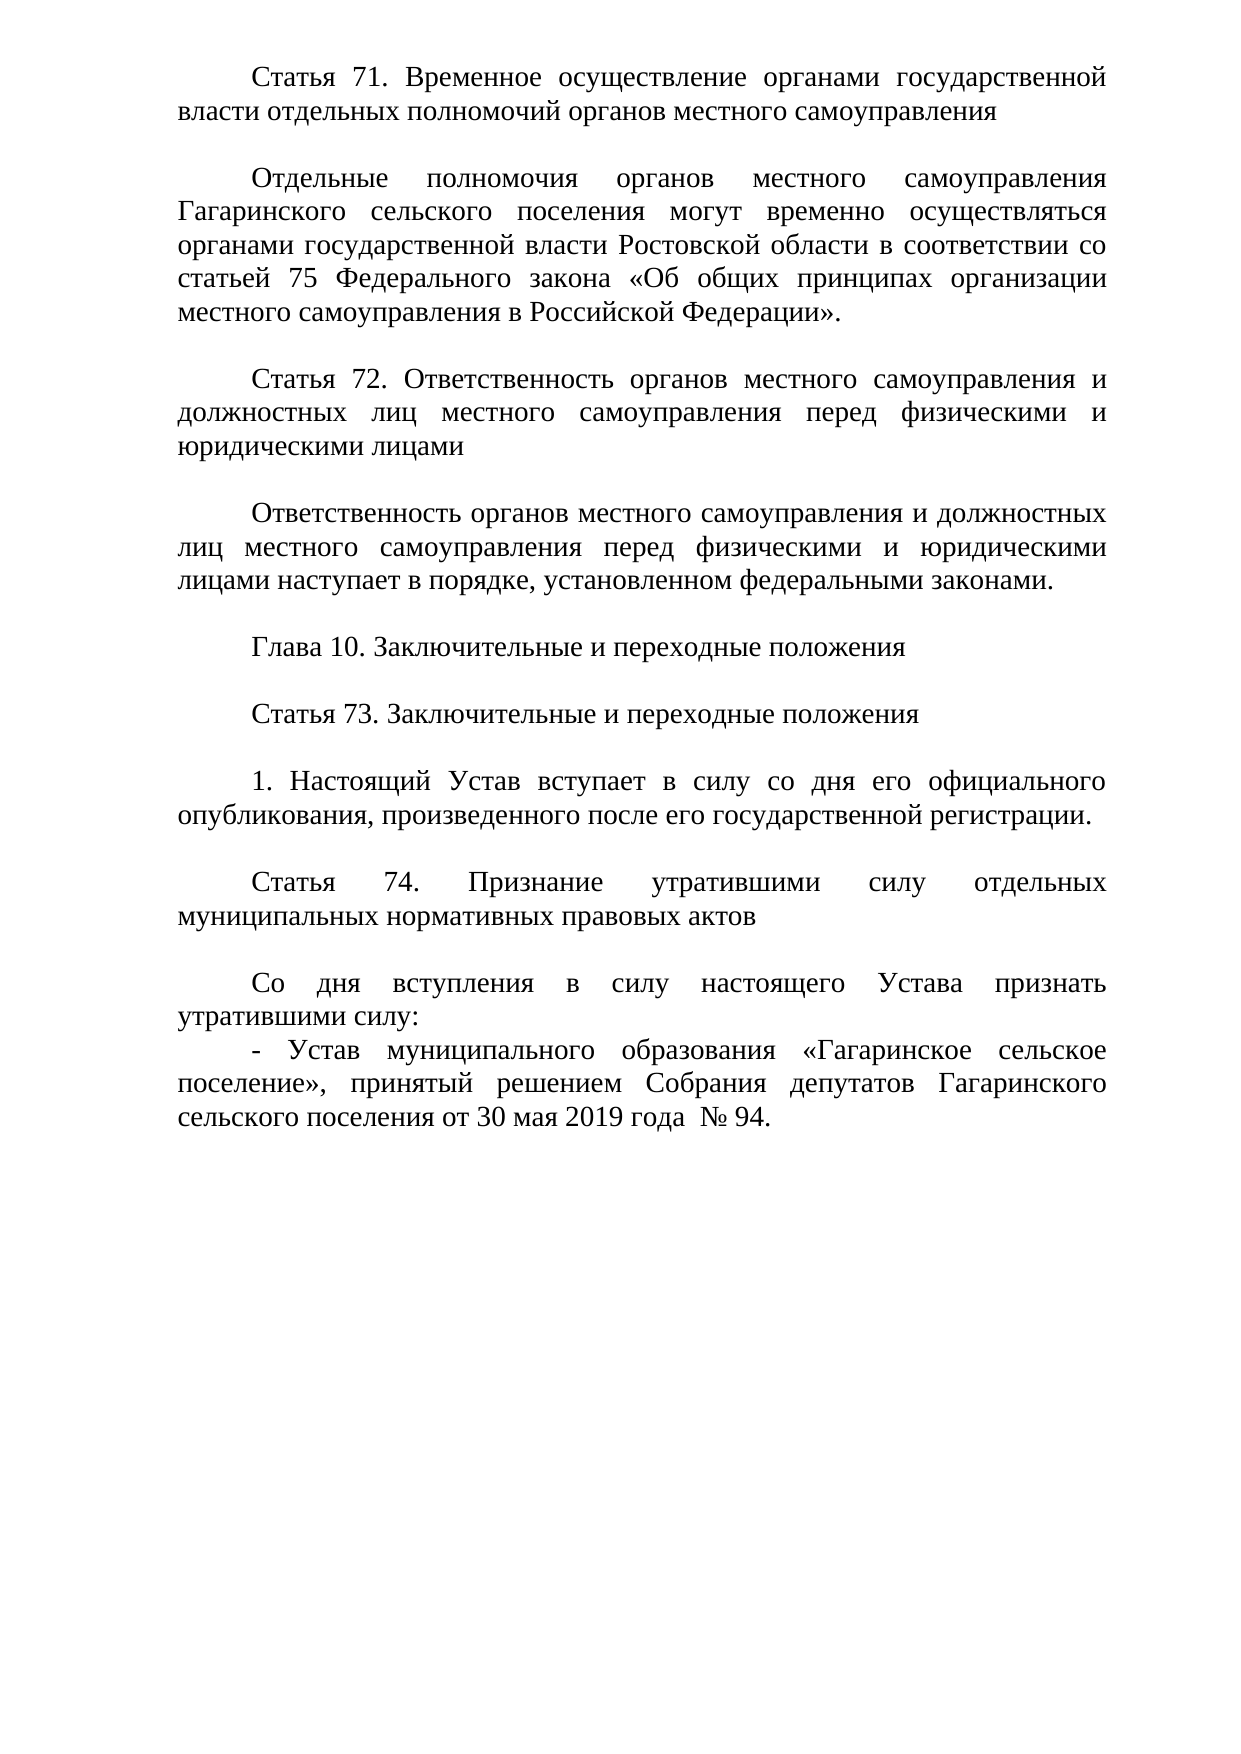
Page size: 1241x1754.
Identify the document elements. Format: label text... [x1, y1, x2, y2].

text Статья 73. Заключительные и переходные положения [177, 696, 1107, 730]
text Со дня вступления в силу настоящего Устава признать утратившими силу: [177, 965, 1107, 1032]
text Статья 71. Временное осуществление органами государственной власти отдельных полномочий органов местного самоуправления [177, 59, 1107, 126]
text Ответственность органов местного самоуправления и должностных лиц местного самоуправления перед физическими и юридическими лицами наступает в порядке, установленном федеральными законами. [177, 495, 1107, 596]
text Отдельные полномочия органов местного самоуправления Гагаринского сельского поселения могут временно осуществляться органами государственной власти Ростовской области в соответствии со статьей 75 Федерального закона «Об общих принципах организации местного самоуправления в Российской Федерации». [177, 160, 1107, 327]
text 1. Настоящий Устав вступает в силу со дня его официального опубликования, произведенного после его государственной регистрации. [177, 763, 1107, 831]
text Глава 10. Заключительные и переходные положения [177, 629, 1107, 663]
text - Устав муниципального образования «Гагаринское сельское поселение», принятый решением Собрания депутатов Гагаринского сельского поселения от 30 мая 2019 года № 94. [177, 1032, 1107, 1132]
text Статья 72. Ответственность органов местного самоуправления и должностных лиц местного самоуправления перед физическими и юридическими лицами [177, 361, 1107, 462]
text Статья 74. Признание утратившими силу отдельных муниципальных нормативных правовых актов [177, 864, 1107, 931]
